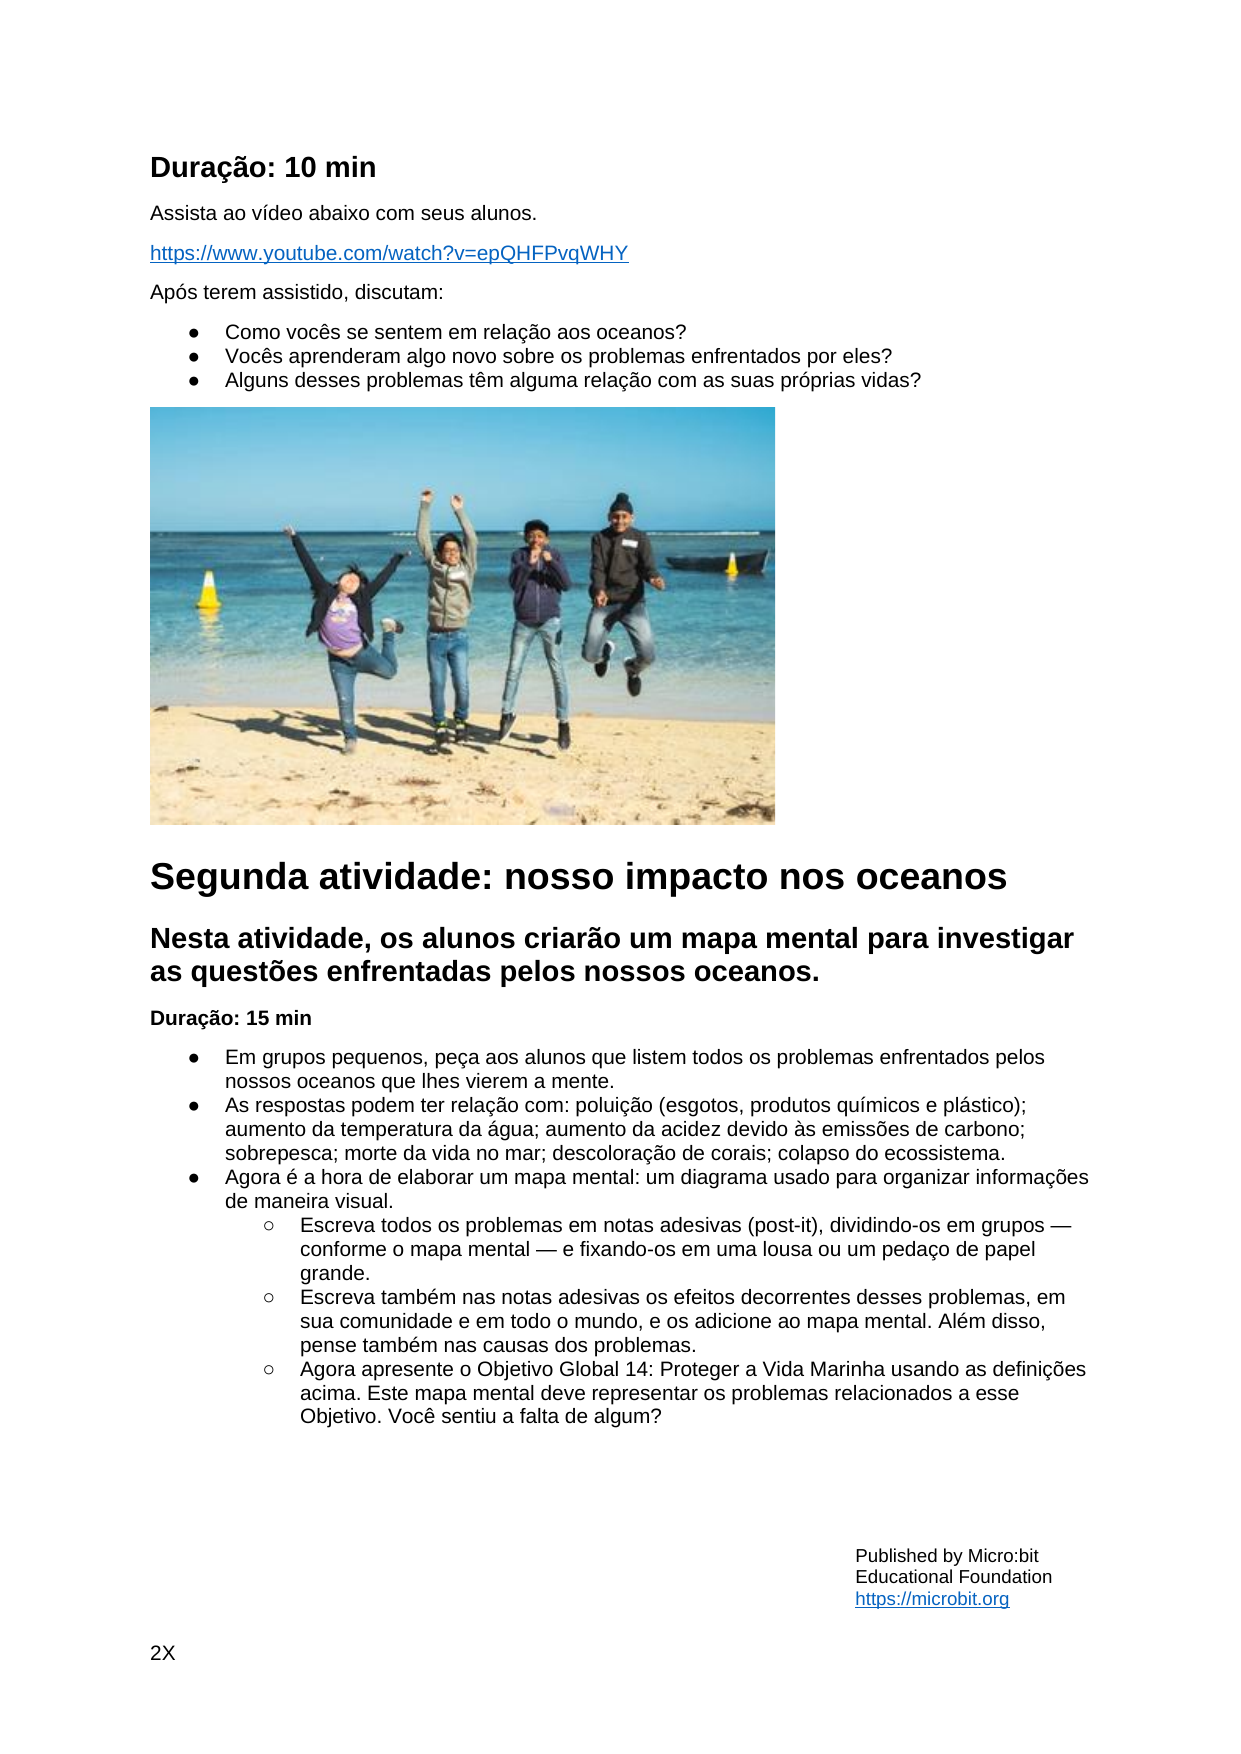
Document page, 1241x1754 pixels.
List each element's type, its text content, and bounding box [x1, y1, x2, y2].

list Vocês aprenderam algo novo sobre os problemas enfrentados por eles? [187, 344, 1090, 368]
subtitle Nesta atividade, os alunos criarão um mapa mental para investigar as questões enfrentadas pelos nossos oceanos. [150, 921, 1090, 988]
list Agora é a hora de elaborar um mapa mental: um diagrama usado para organizar informações de maneira visual. [187, 1165, 1090, 1213]
text Assista ao vídeo abaixo com seus alunos. [150, 201, 1090, 225]
list Alguns desses problemas têm alguma relação com as suas próprias vidas? [187, 368, 1090, 392]
list Escreva também nas notas adesivas os efeitos decorrentes desses problemas, em sua comunidade e em todo o mundo, e os adicione ao mapa mental. Além disso, pense também nas causas dos problemas. [262, 1284, 1090, 1356]
picture [150, 407, 775, 825]
list Como vocês se sentem em relação aos oceanos? [187, 320, 1090, 344]
text Após terem assistido, discutam: [150, 280, 1090, 304]
text Duração: 15 min [150, 1005, 1090, 1029]
subtitle Duração: 10 min [150, 150, 1090, 183]
list As respostas podem ter relação com: poluição (esgotos, produtos químicos e plástico); aumento da temperatura da água; aumento da acidez devido às emissões de carbono; sobrepesca; morte da vida no mar; descoloração de corais; colapso do ecossistema. [187, 1093, 1090, 1165]
subtitle Segunda atividade: nosso impacto nos oceanos [150, 854, 1090, 897]
list Agora apresente o Objetivo Global 14: Proteger a Vida Marinha usando as definições acima. Este mapa mental deve representar os problemas relacionados a esse Objetivo. Você sentiu a falta de algum? [262, 1356, 1090, 1428]
list Escreva todos os problemas em notas adesivas (post-it), dividindo-os em grupos — conforme o mapa mental — e fixando-os em uma lousa ou um pedaço de papel grande. [262, 1213, 1090, 1284]
list Em grupos pequenos, peça aos alunos que listem todos os problemas enfrentados pelos nossos oceanos que lhes vierem a mente. [187, 1045, 1090, 1093]
text https://www.youtube.com/watch?v=epQHFPvqWHY [150, 241, 1090, 264]
